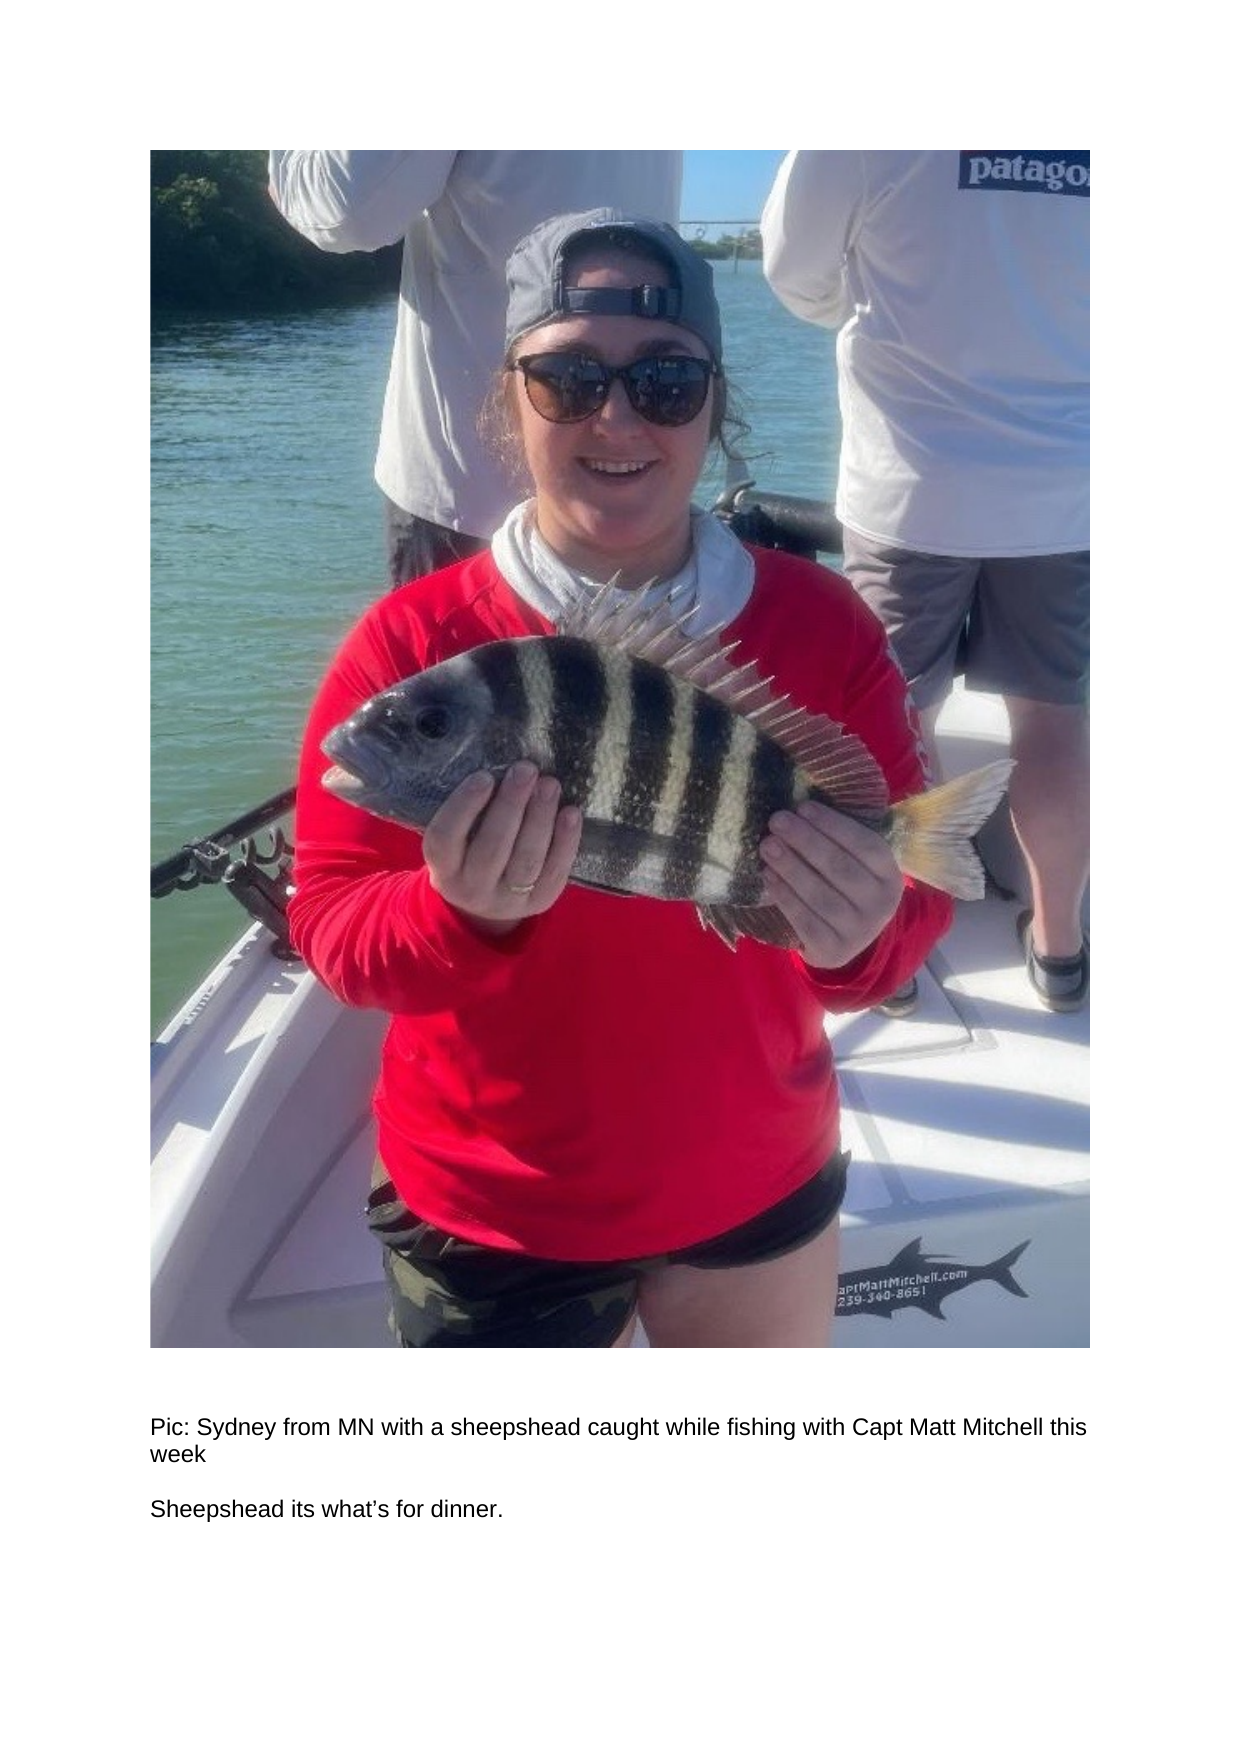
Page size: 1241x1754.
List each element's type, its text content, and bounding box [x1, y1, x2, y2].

picture [150, 150, 1090, 1348]
text Pic: Sydney from MN with a sheepshead caught while fishing with Capt Matt Mitchell this week [150, 1412, 1090, 1468]
text Sheepshead its what’s for dinner. [150, 1495, 1090, 1523]
